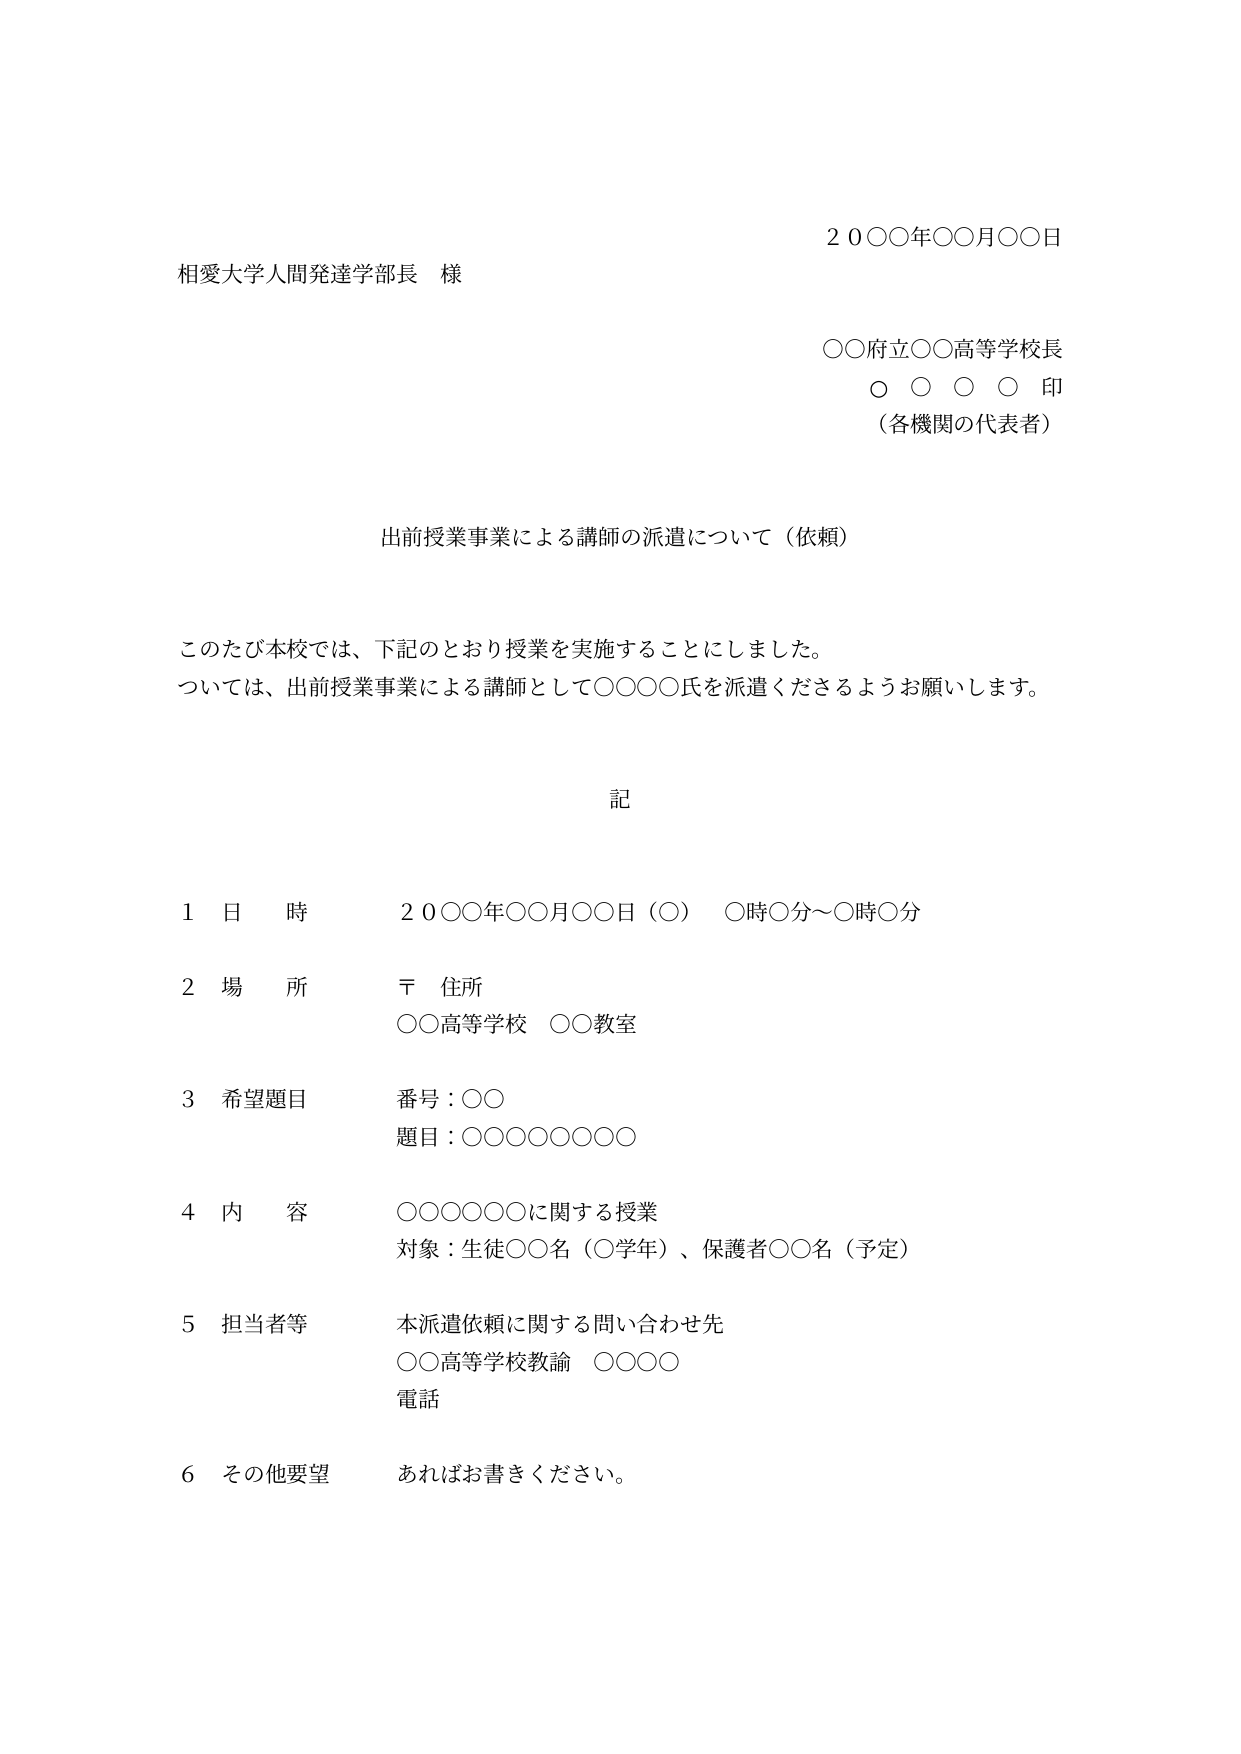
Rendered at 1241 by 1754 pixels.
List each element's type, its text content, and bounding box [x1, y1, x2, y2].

text ３ 希望題目 番号：○○ [177, 1079, 1063, 1117]
text 電話 [177, 1379, 1063, 1417]
text ついては、出前授業事業による講師として○○○○氏を派遣くださるようお願いします。 [177, 667, 1063, 704]
text ２ 場 所 〒 住所 [177, 967, 1063, 1004]
text ○ ○ ○ ○ 印 [177, 367, 1063, 404]
text （各機関の代表者） [177, 404, 1063, 442]
text 相愛大学人間発達学部長 様 [177, 254, 1063, 292]
text ○○高等学校教諭 ○○○○ [177, 1342, 1063, 1379]
text １ 日 時 ２０○○年○○月○○日（○） ○時○分～○時○分 [177, 892, 1063, 929]
text ○○府立○○高等学校長 [177, 329, 1063, 367]
text このたび本校では、下記のとおり授業を実施することにしました。 [177, 629, 1063, 667]
text ○○高等学校 ○○教室 [177, 1004, 1063, 1042]
text ６ その他要望 あればお書きください。 [177, 1454, 1063, 1492]
text ５ 担当者等 本派遣依頼に関する問い合わせ先 [177, 1304, 1063, 1342]
text 記 [177, 779, 1063, 817]
text 対象：生徒○○名（○学年）、保護者○○名（予定） [177, 1229, 1063, 1267]
text 出前授業事業による講師の派遣について（依頼） [177, 517, 1063, 554]
text ２０○○年○○月○○日 [177, 217, 1063, 254]
text 題目：○○○○○○○○ [177, 1117, 1063, 1154]
text ４ 内 容 ○○○○○○に関する授業 [177, 1192, 1063, 1229]
